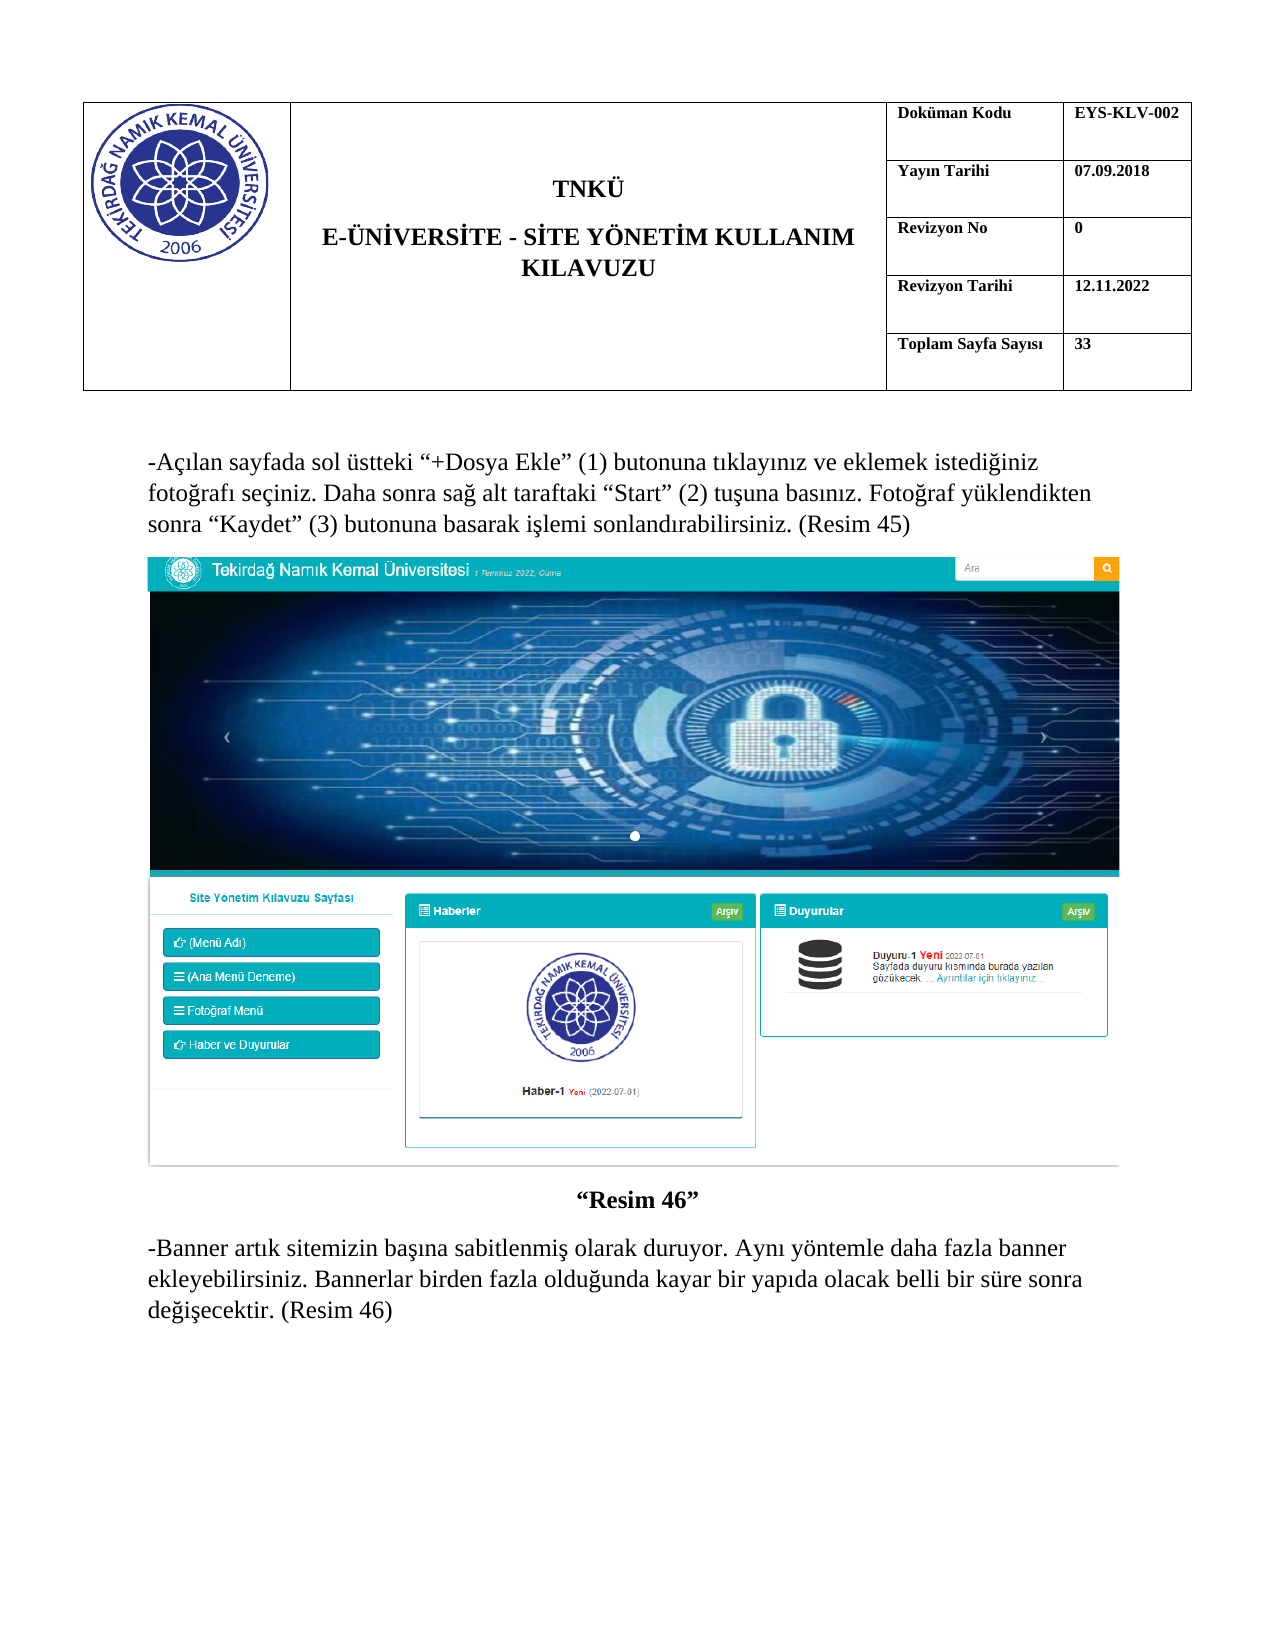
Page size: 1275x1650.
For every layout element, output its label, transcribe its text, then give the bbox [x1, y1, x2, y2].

text “Resim 46” [148, 1185, 1127, 1214]
picture [147, 557, 1120, 1167]
text -Açılan sayfada sol üstteki “+Dosya Ekle” (1) butonuna tıklayınız ve eklemek istediğiniz fotoğrafı seçiniz. Daha sonra sağ alt taraftaki “Start” (2) tuşuna basınız. Fotoğraf yüklendikten sonra “Kaydet” (3) butonuna basarak işlemi sonlandırabilirsiniz. (Resim 45) [148, 447, 1127, 538]
text -Banner artık sitemizin başına sabitlenmiş olarak duruyor. Aynı yöntemle daha fazla banner ekleyebilirsiniz. Bannerlar birden fazla olduğunda kayar bir yapıda olacak belli bir süre sonra değişecektir. (Resim 46) [148, 1233, 1127, 1324]
picture [91, 104, 269, 262]
